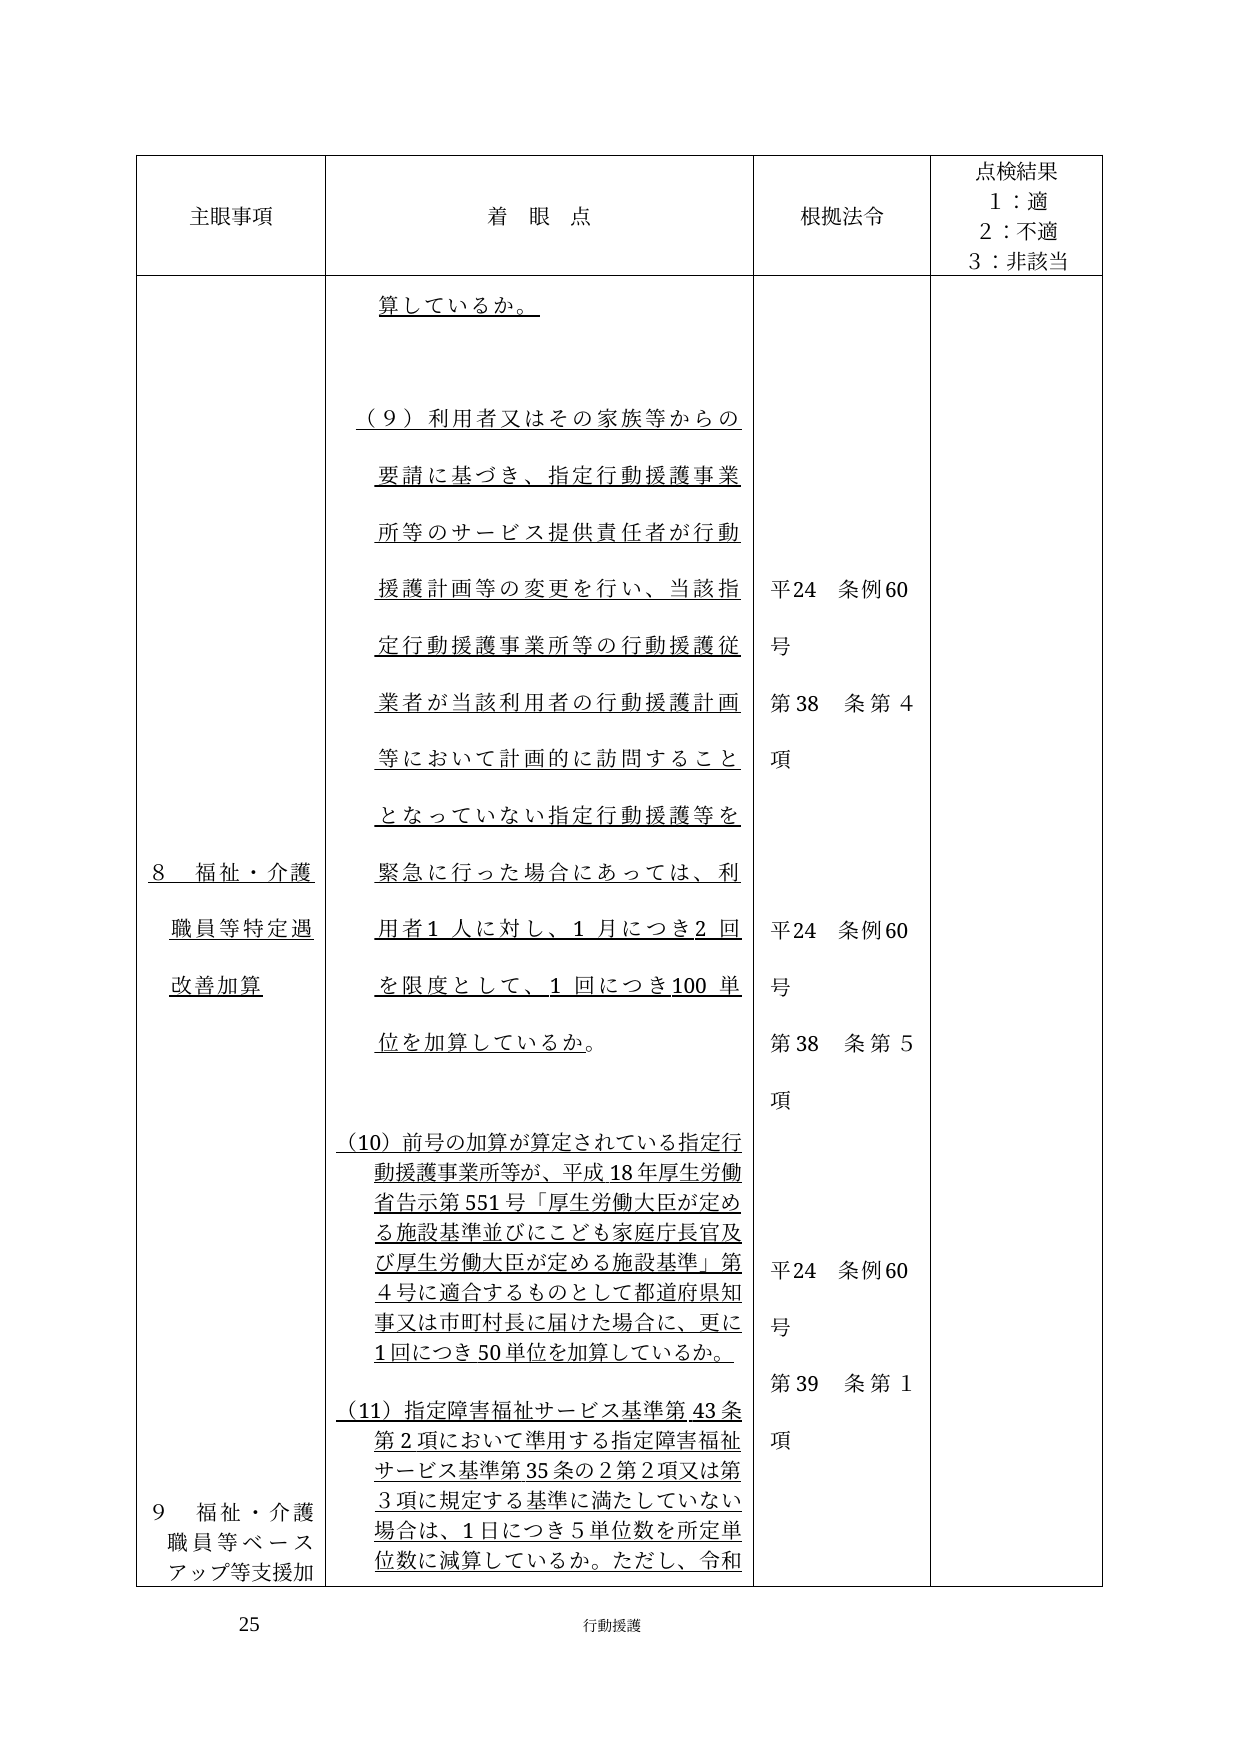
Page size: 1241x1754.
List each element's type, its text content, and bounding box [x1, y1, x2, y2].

table_header 着 眼 点 [326, 156, 753, 275]
table_cell [931, 276, 1102, 1586]
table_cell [326, 276, 753, 1586]
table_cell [137, 276, 325, 1586]
table_header 根拠法令 [754, 156, 930, 275]
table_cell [754, 276, 930, 1586]
table_header 点検結果 １：適 ２：不適 ３：非該当 [931, 156, 1102, 275]
table_header 主眼事項 [137, 156, 325, 275]
